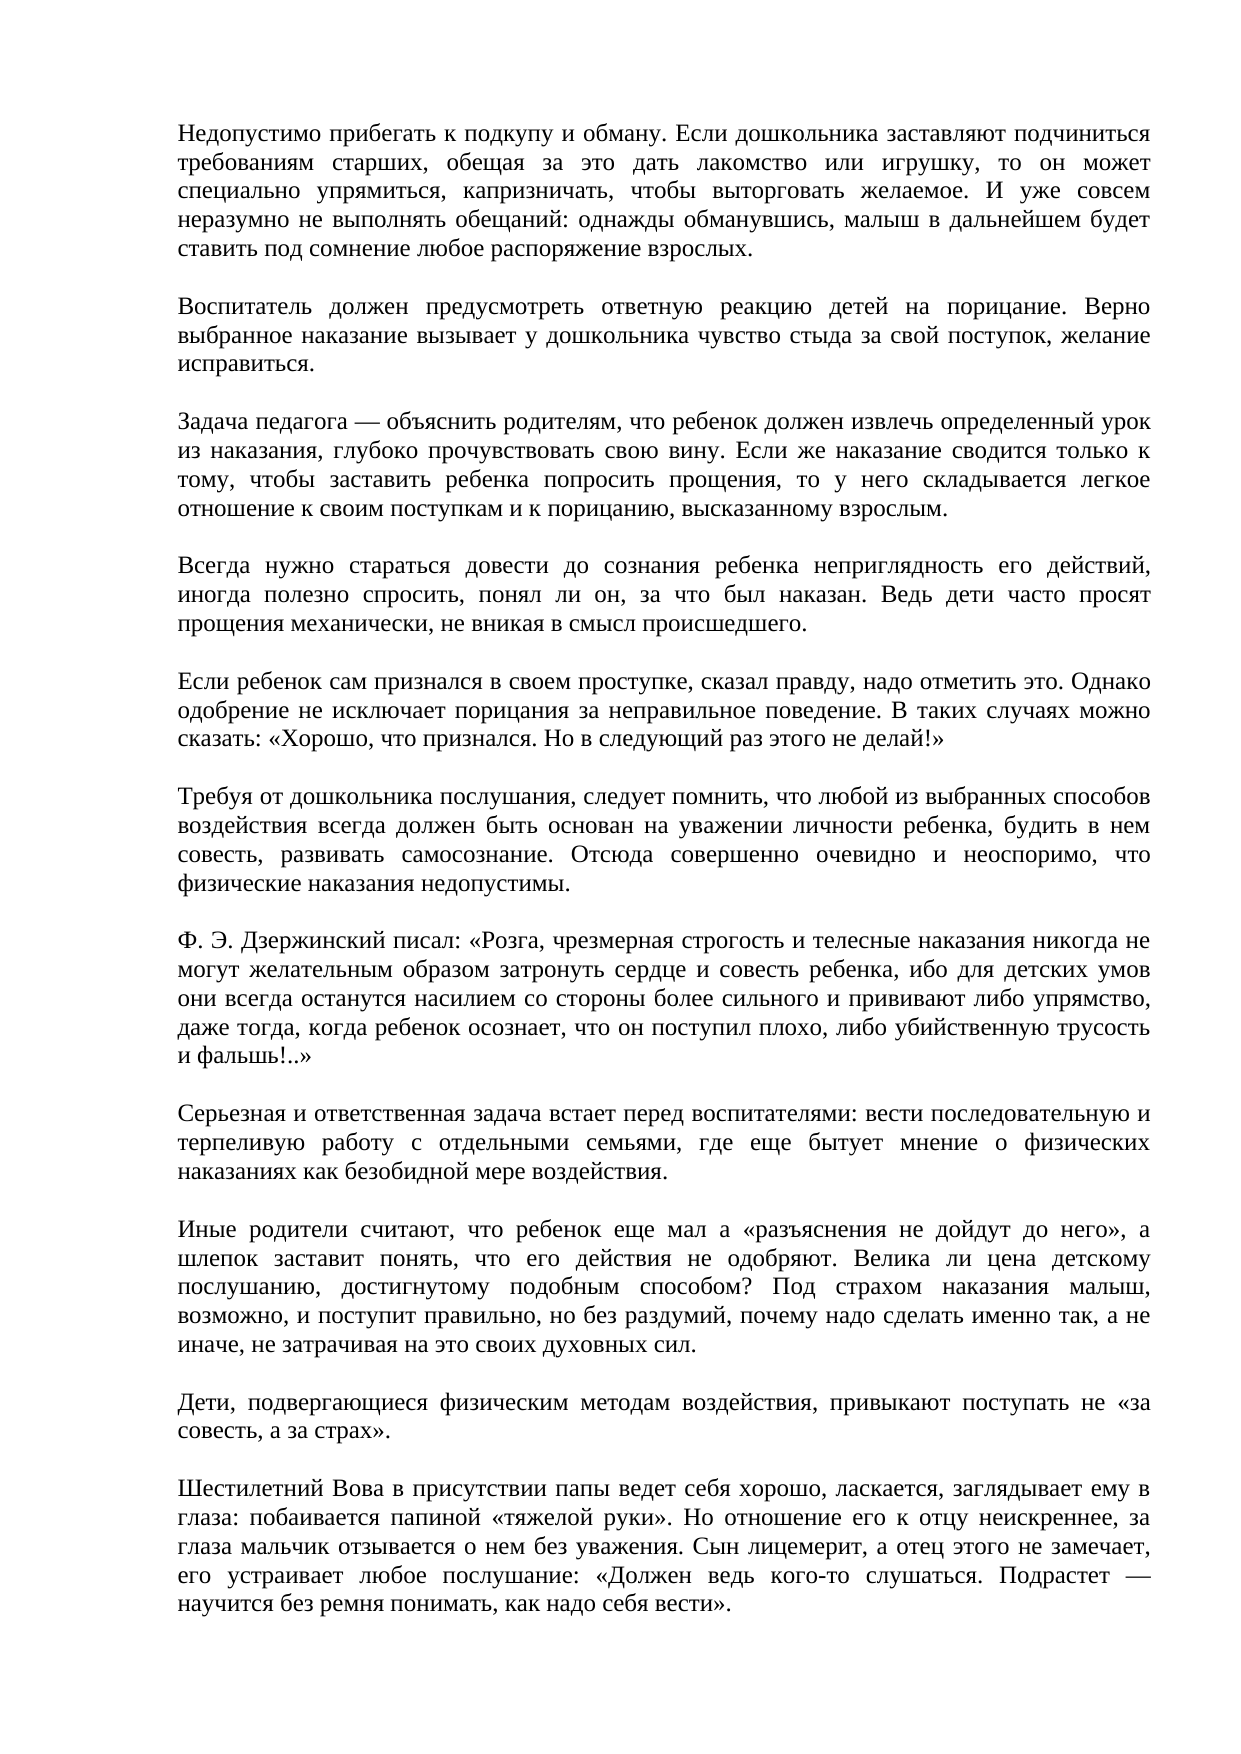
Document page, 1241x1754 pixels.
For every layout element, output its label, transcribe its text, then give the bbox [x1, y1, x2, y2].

text Шестилетний Вова в присутствии папы ведет себя хорошо, ласкается, заглядывает ему в глаза: побаивается папиной «тяжелой руки». Но отношение его к отцу неискреннее, за глаза мальчик отзывается о нем без уважения. Сын лицемерит, а отец этого не замечает, его устраивает любое послушание: «Должен ведь кого-то слушаться. Подрастет — научится без ремня понимать, как надо себя вести». [177, 1473, 1152, 1617]
text Воспитатель должен предусмотреть ответную реакцию детей на порицание. Верно выбранное наказание вызывает у дошкольника чувство стыда за свой поступок, желание исправиться. [177, 291, 1152, 377]
text Всегда нужно стараться довести до сознания ребенка неприглядность его действий, иногда полезно спросить, понял ли он, за что был наказан. Ведь дети часто просят прощения механически, не вникая в смысл происшедшего. [177, 551, 1152, 637]
text Иные родители считают, что ребенок еще мал а «разъяснения не дойдут до него», а шлепок заставит понять, что его действия не одобряют. Велика ли цена детскому послушанию, достигнутому подобным способом? Под страхом наказания малыш, возможно, и поступит правильно, но без раздумий, почему надо сделать именно так, а не иначе, не затрачивая на это своих духовных сил. [177, 1214, 1152, 1358]
text Дети, подвергающиеся физическим методам воздействия, привыкают поступать не «за совесть, а за страх». [177, 1387, 1152, 1444]
text Требуя от дошкольника послушания, следует помнить, что любой из выбранных способов воздействия всегда должен быть основан на уважении личности ребенка, будить в нем совесть, развивать самосознание. Отсюда совершенно очевидно и неоспоримо, что физические наказания недопустимы. [177, 781, 1152, 896]
text Если ребенок сам признался в своем проступке, сказал правду, надо отметить это. Однако одобрение не исключает порицания за неправильное поведение. В таких случаях можно сказать: «Хорошо, что признался. Но в следующий раз этого не делай!» [177, 666, 1152, 752]
text Серьезная и ответственная задача встает перед воспитателями: вести последовательную и терпеливую работу с отдельными семьями, где еще бытует мнение о физических наказаниях как безобидной мере воздействия. [177, 1098, 1152, 1185]
text Задача педагога — объяснить родителям, что ребенок должен извлечь определенный урок из наказания, глубоко прочувствовать свою вину. Если же наказание сводится только к тому, чтобы заставить ребенка попросить прощения, то у него складывается легкое отношение к своим поступкам и к порицанию, высказанному взрослым. [177, 406, 1152, 521]
text Недопустимо прибегать к подкупу и обману. Если дошкольника заставляют подчиниться требованиям старших, обещая за это дать лакомство или игрушку, то он может специально упрямиться, капризничать, чтобы выторговать желаемое. И уже совсем неразумно не выполнять обещаний: однажды обманувшись, малыш в дальнейшем будет ставить под сомнение любое распоряжение взрослых. [177, 118, 1152, 262]
text Ф. Э. Дзержинский писал: «Розга, чрезмерная строгость и телесные наказания никогда не могут желательным образом затронуть сердце и совесть ребенка, ибо для детских умов они всегда останутся насилием со стороны более сильного и прививают либо упрямство, даже тогда, когда ребенок осознает, что он поступил плохо, либо убийственную трусость и фальшь!..» [177, 926, 1152, 1069]
